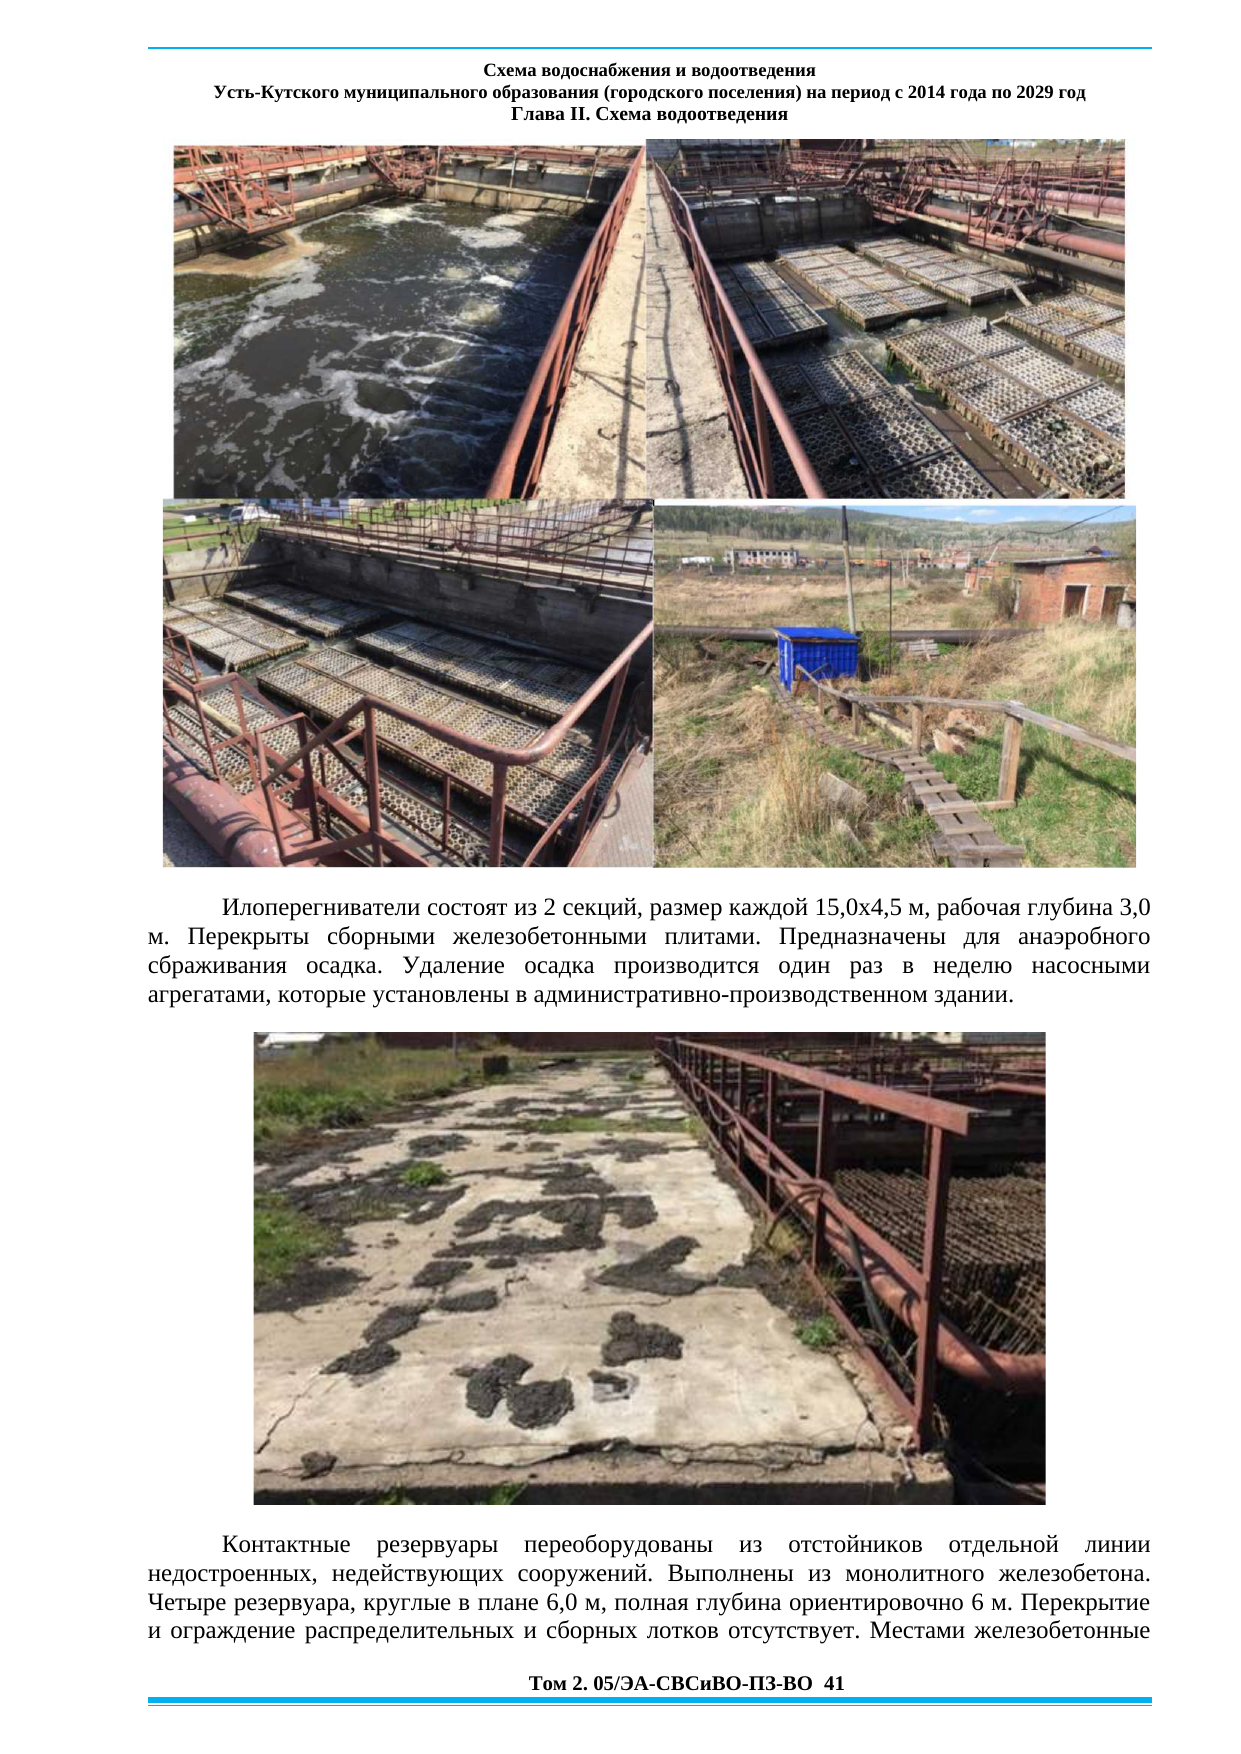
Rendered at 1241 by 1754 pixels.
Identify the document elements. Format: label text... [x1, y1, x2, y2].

picture [253, 1032, 1046, 1505]
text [148, 1529, 1152, 1644]
text Илоперегниватели состоят из 2 секций, размер каждой 15,0x4,5 м, рабочая глубина 3,0 м. Перекрыты сборными железобетонными плитами. Предназначены для анаэробного сбраживания осадка. Удаление осадка производится один раз в неделю насосными агрегатами, которые установлены в административно-производственном здании. [148, 892, 1152, 1007]
picture [162, 139, 1137, 868]
